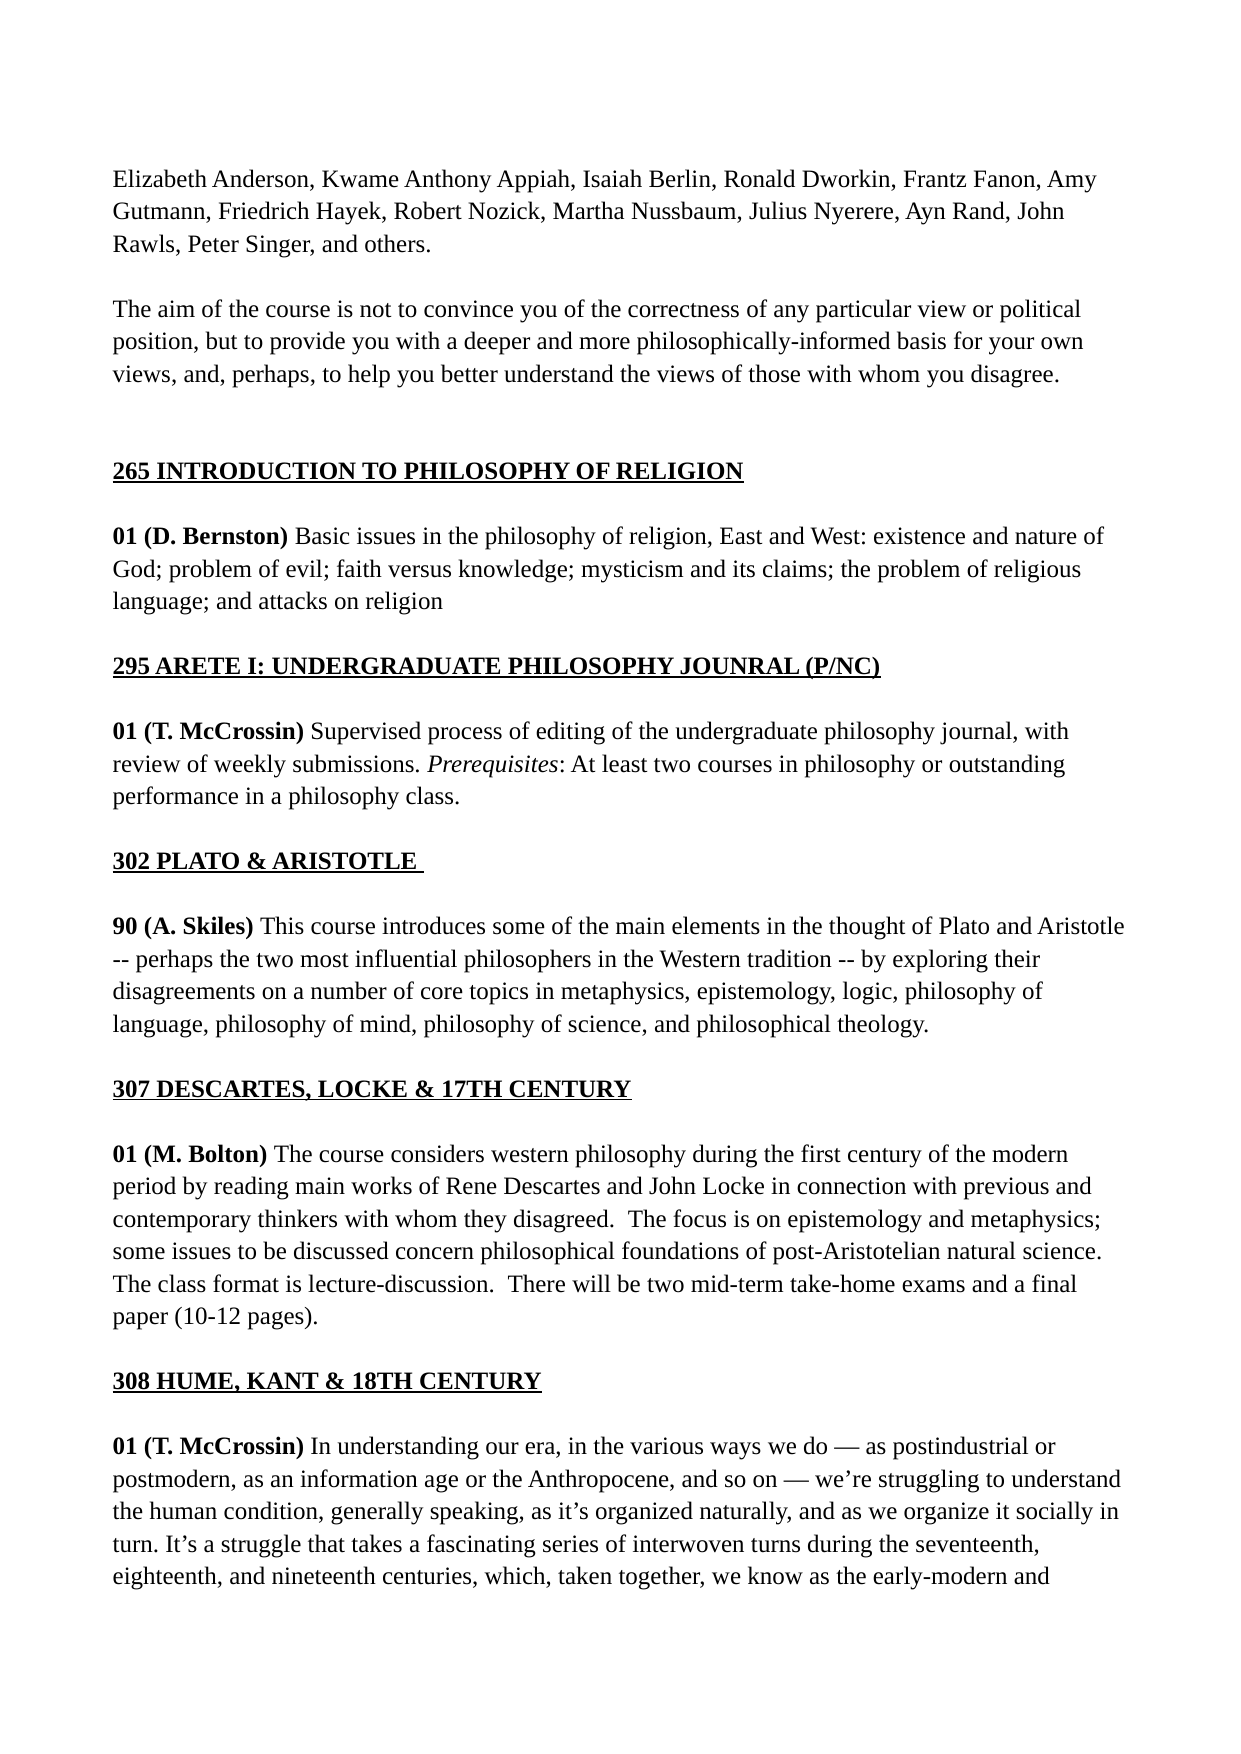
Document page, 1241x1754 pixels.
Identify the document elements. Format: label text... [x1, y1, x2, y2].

text 01 (D. Bernston) Basic issues in the philosophy of religion, East and West: existence and nature of God; problem of evil; faith versus knowledge; mysticism and its claims; the problem of religious language; and attacks on religion [112, 519, 1128, 617]
text 01 (T. McCrossin) Supervised process of editing of the undergraduate philosophy journal, with review of weekly submissions. Prerequisites: At least two courses in philosophy or outstanding performance in a philosophy class. [112, 714, 1128, 812]
text 307 DESCARTES, LOCKE & 17TH CENTURY [112, 1072, 1128, 1104]
text 308 HUME, KANT & 18TH CENTURY [112, 1364, 1128, 1397]
text 295 ARETE I: UNDERGRADUATE PHILOSOPHY JOUNRAL (P/NC) [112, 649, 1128, 682]
text The aim of the course is not to convince you of the correctness of any particular view or political position, but to provide you with a deeper and more philosophically-informed basis for your own views, and, perhaps, to help you better understand the views of those with whom you disagree. [112, 292, 1128, 389]
text 01 (M. Bolton) The course considers western philosophy during the first century of the modern period by reading main works of Rene Descartes and John Locke in connection with previous and contemporary thinkers with whom they disagreed. The focus is on epistemology and metaphysics; some issues to be discussed concern philosophical foundations of post-Aristotelian natural science. [112, 1137, 1128, 1267]
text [112, 1429, 1128, 1592]
text 265 INTRODUCTION TO PHILOSOPHY OF RELIGION [112, 454, 1128, 487]
text 90 (A. Skiles) This course introduces some of the main elements in the thought of Plato and Aristotle -- perhaps the two most influential philosophers in the Western tradition -- by exploring their disagreements on a number of core topics in metaphysics, epistemology, logic, philosophy of language, philosophy of mind, philosophy of science, and philosophical theology. [112, 909, 1128, 1039]
text 302 PLATO & ARISTOTLE [112, 844, 1128, 877]
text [112, 162, 1128, 259]
text The class format is lecture-discussion. There will be two mid-term take-home exams and a final paper (10-12 pages). [112, 1267, 1128, 1332]
